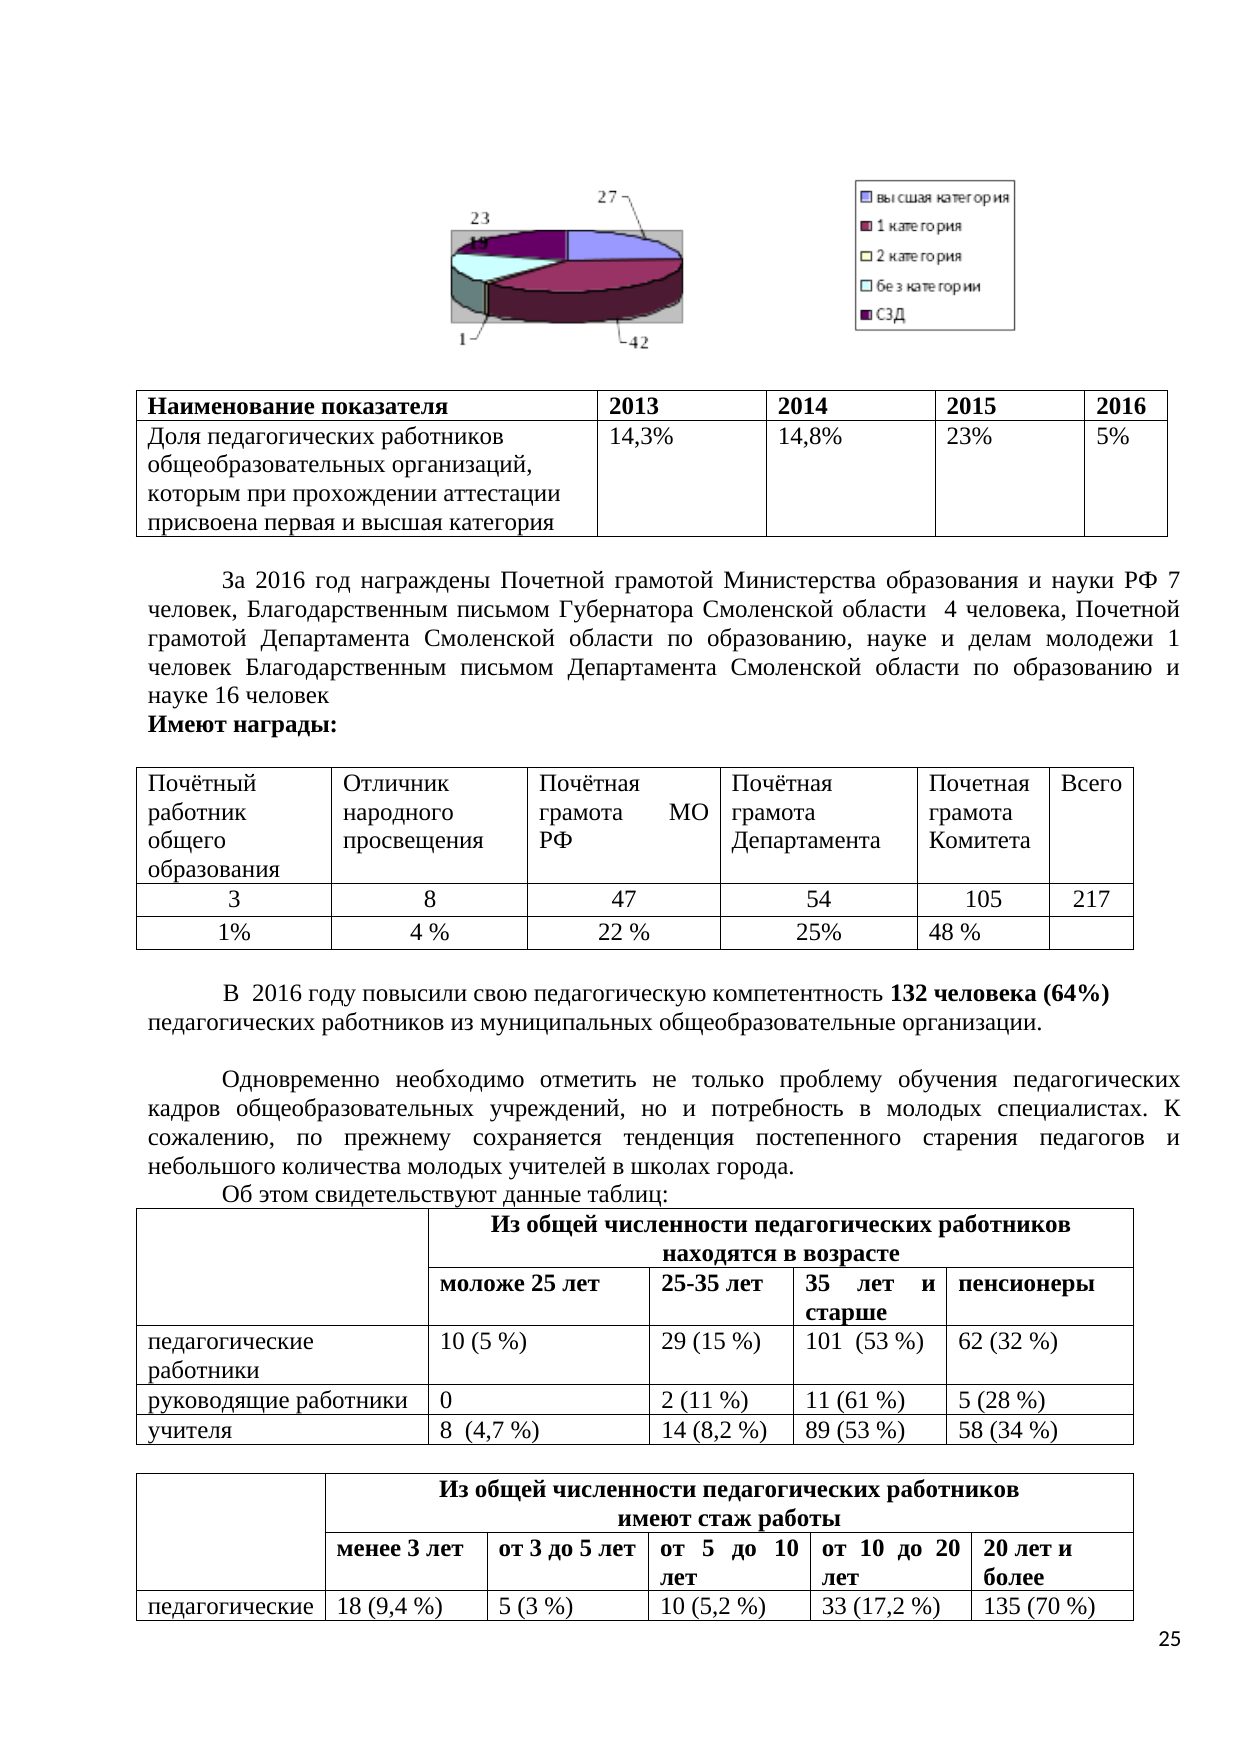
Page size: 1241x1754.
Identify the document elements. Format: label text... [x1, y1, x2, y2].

table_cell 25% [721, 917, 917, 948]
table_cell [137, 1591, 325, 1620]
table_cell моложе 25 лет [429, 1268, 649, 1325]
table_header Почётная грамота МО РФ [528, 768, 720, 883]
table_header Всего [1050, 768, 1133, 883]
table_cell от 5 до 10 лет [649, 1533, 810, 1590]
table_cell 4 % [332, 917, 527, 948]
table_header Почётная грамота Департамента [721, 768, 917, 883]
table_cell 11 (61 %) [794, 1385, 946, 1414]
table_header Почётный работник общего образования [137, 768, 331, 883]
table_header Почетная грамота Комитета [918, 768, 1049, 883]
table_header 2015 [936, 391, 1084, 420]
table_cell 23% [936, 421, 1084, 536]
table_header Отличник народного просвещения [332, 768, 527, 883]
table_cell 0 [429, 1385, 649, 1414]
table_cell 14,3% [598, 421, 766, 536]
table_cell 105 [918, 884, 1049, 916]
table_cell 33 (17,2 %) [811, 1591, 971, 1620]
table_cell 47 [528, 884, 720, 916]
table_cell 20 лет и более [972, 1533, 1133, 1590]
text Об этом свидетельствуют данные таблиц: [148, 1179, 1181, 1208]
table_cell 89 (53 %) [794, 1415, 946, 1443]
table_header [137, 1209, 428, 1325]
table_cell 8 (4,7 %) [429, 1415, 649, 1443]
table_cell 54 [721, 884, 917, 916]
table_header 2013 [598, 391, 766, 420]
table_cell от 3 до 5 лет [488, 1533, 648, 1590]
table_header Из общей численности педагогических работников имеют стаж работы [326, 1474, 1133, 1532]
table_header 2014 [767, 391, 935, 420]
table_cell 5% [1085, 421, 1167, 536]
table_cell руководящие работники [137, 1385, 428, 1414]
table_header Из общей численности педагогических работников находятся в возрасте [429, 1209, 1133, 1267]
table_cell 25-35 лет [650, 1268, 793, 1325]
table_header [137, 1474, 325, 1590]
table_cell 18 (9,4 %) [326, 1591, 487, 1620]
table_cell учителя [137, 1415, 428, 1443]
table_header 2016 [1085, 391, 1167, 420]
table_cell 62 (32 %) [947, 1326, 1133, 1384]
table_cell 217 [1050, 884, 1133, 916]
table_cell 10 (5 %) [429, 1326, 649, 1384]
table_cell 2 (11 %) [650, 1385, 793, 1414]
table_cell 3 [137, 884, 331, 916]
table_cell 14 (8,2 %) [650, 1415, 793, 1443]
text В 2016 году повысили свою педагогическую компетентность 132 человека (64%) педагогических работников из муниципальных общеобразовательные организации. [148, 978, 1181, 1036]
table_cell 14,8% [767, 421, 935, 536]
text Одновременно необходимо отметить не только проблему обучения педагогических кадров общеобразовательных учреждений, но и потребность в молодых специалистах. К сожалению, по прежнему сохраняется тенденция постепенного старения педагогов и небольшого количества молодых учителей в школах города. [148, 1064, 1181, 1179]
table_cell 8 [332, 884, 527, 916]
table_cell 29 (15 %) [650, 1326, 793, 1384]
table_cell 35 лет и старше [794, 1268, 946, 1325]
text Имеют награды: [148, 709, 1181, 738]
table_cell 10 (5,2 %) [649, 1591, 810, 1620]
table_cell 5 (28 %) [947, 1385, 1133, 1414]
table_cell 48 % [918, 917, 1049, 948]
table_cell 1% [137, 917, 331, 948]
table_cell педагогические работники [137, 1326, 428, 1384]
table_cell менее 3 лет [326, 1533, 487, 1590]
text За 2016 год награждены Почетной грамотой Министерства образования и науки РФ 7 человек, Благодарственным письмом Губернатора Смоленской области 4 человека, Почетной грамотой Департамента Смоленской области по образованию, науке и делам молодежи 1 человек Благодарственным письмом Департамента Смоленской области по образованию и науке 16 человек [148, 566, 1181, 709]
table_cell 101 (53 %) [794, 1326, 946, 1384]
table_cell Доля педагогических работников общеобразовательных организаций, которым при прохождении аттестации присвоена первая и высшая категория [137, 421, 597, 536]
table_cell [1050, 917, 1133, 948]
table_cell 22 % [528, 917, 720, 948]
table_cell 135 (70 %) [972, 1591, 1133, 1620]
table_cell 5 (3 %) [488, 1591, 648, 1620]
table_header Наименование показателя [137, 391, 597, 420]
table_cell пенсионеры [947, 1268, 1133, 1325]
table_cell 58 (34 %) [947, 1415, 1133, 1443]
table_cell от 10 до 20 лет [811, 1533, 971, 1590]
